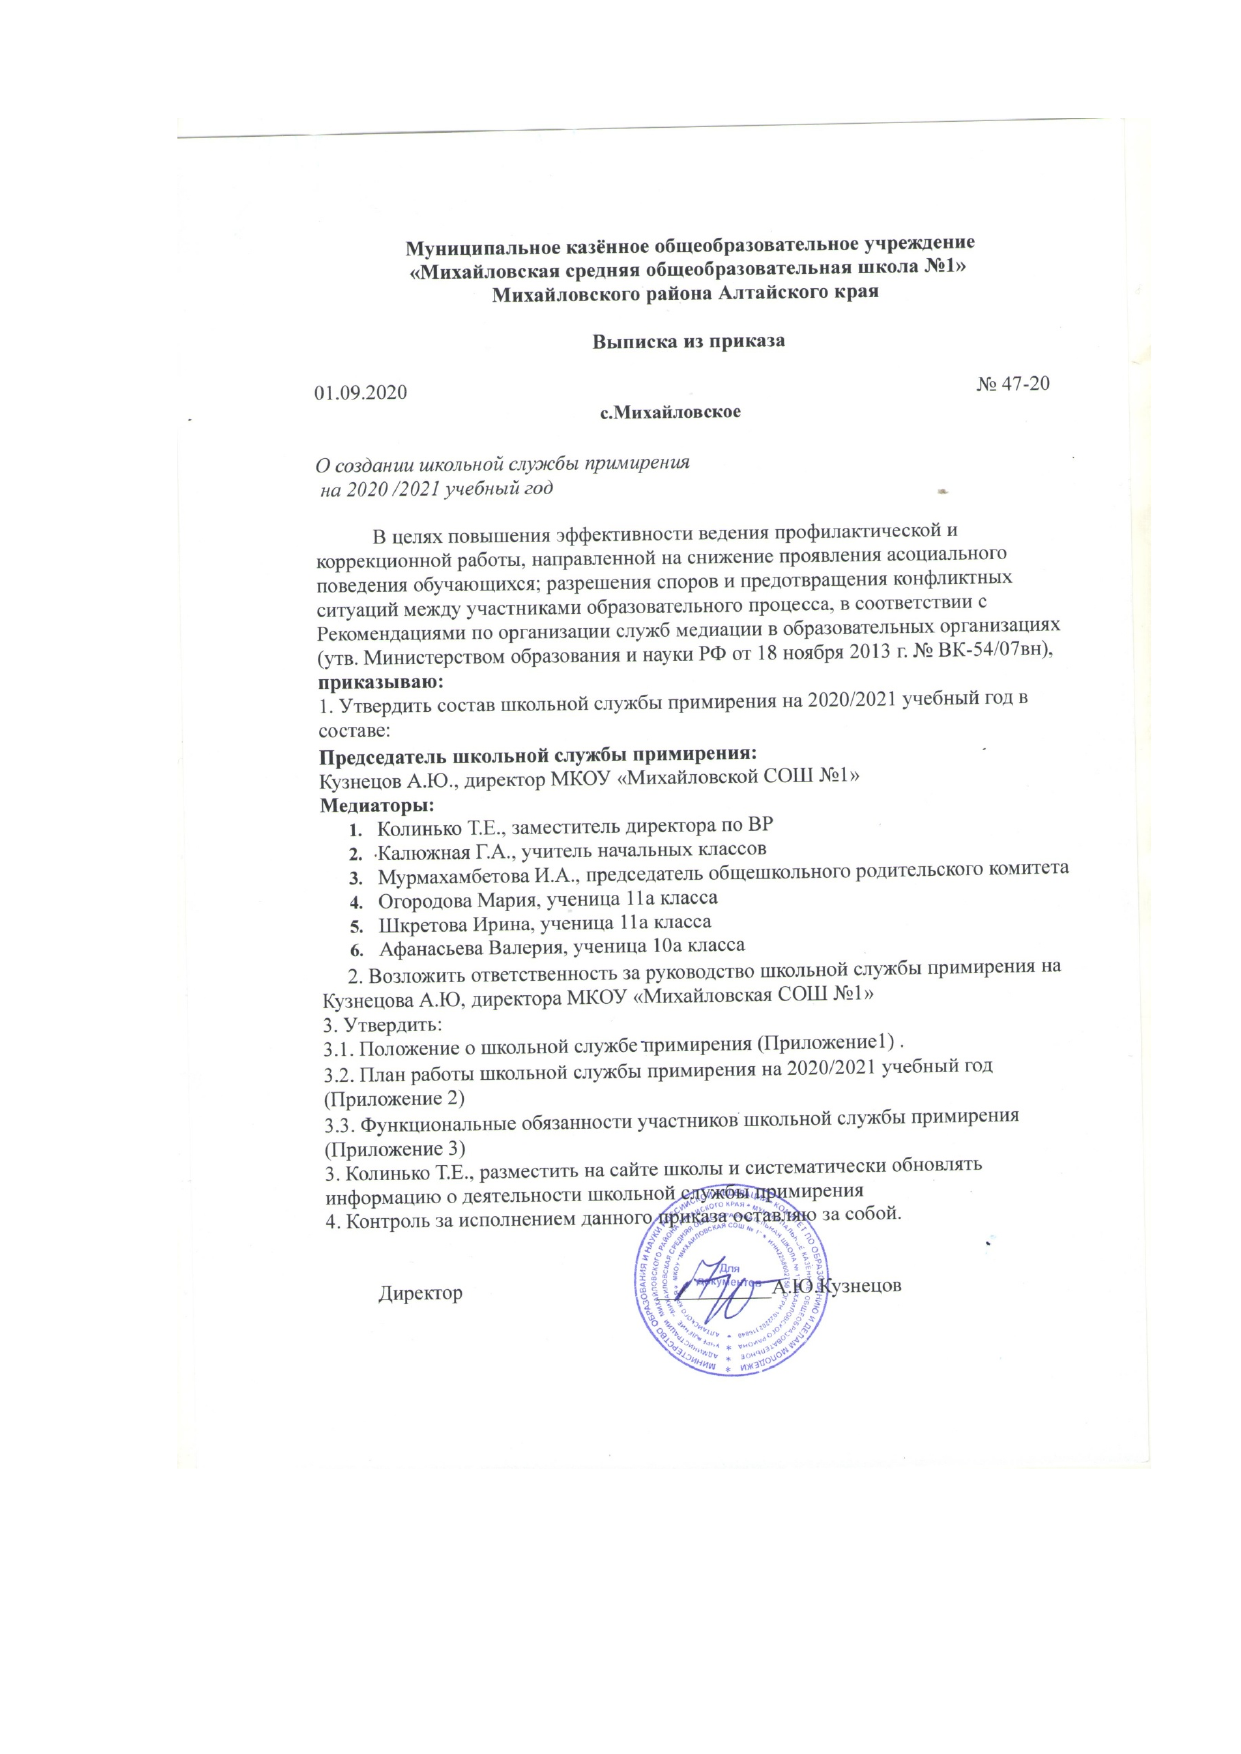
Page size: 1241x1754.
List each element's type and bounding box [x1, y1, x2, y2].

picture [177, 118, 1152, 1469]
